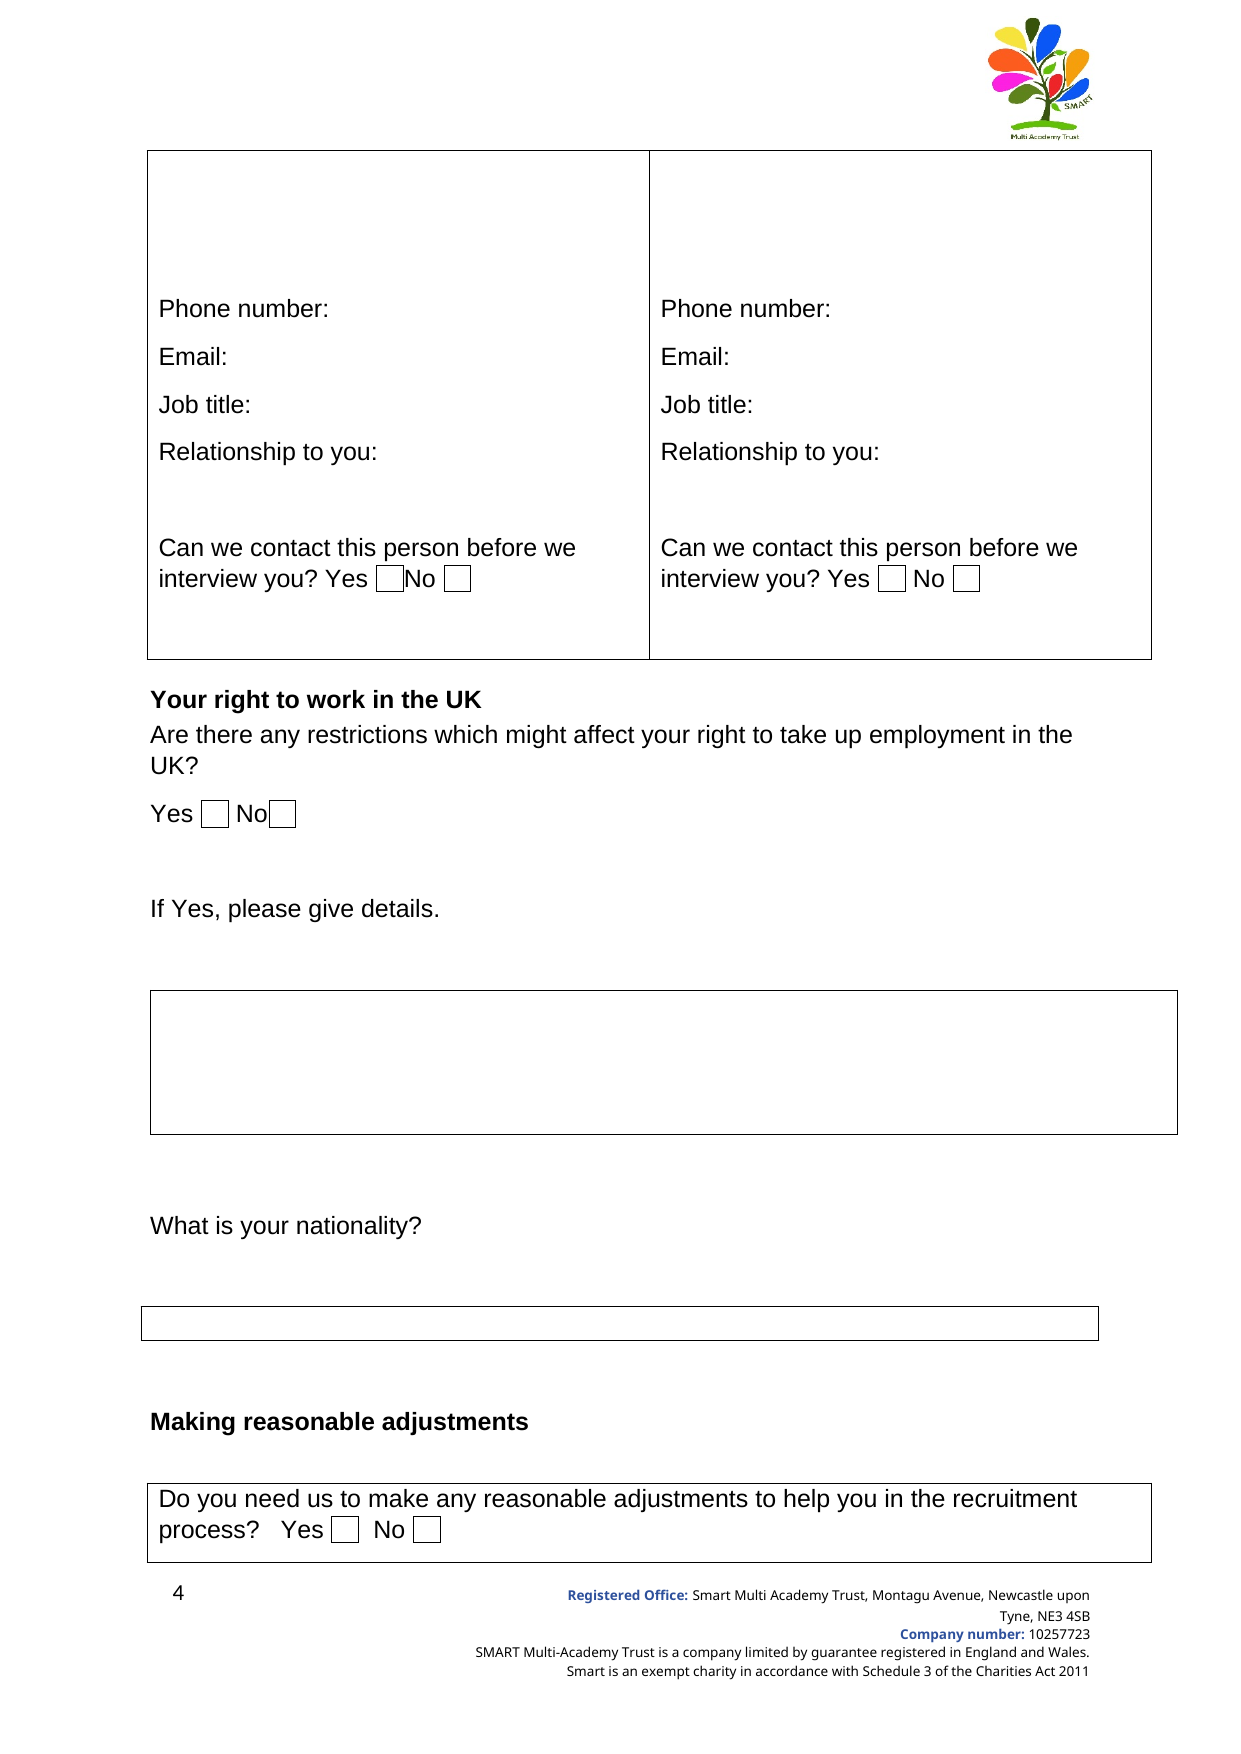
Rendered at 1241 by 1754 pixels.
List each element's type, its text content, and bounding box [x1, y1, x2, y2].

text Making reasonable adjustments [150, 1407, 1090, 1436]
table_header Do you need us to make any reasonable adjustments to help you in the recruitment process? Yes No If ‘Yes’, please say what. [148, 1484, 1151, 1562]
text What is your nationality? [150, 1211, 1090, 1239]
picture [985, 16, 1095, 141]
subtitle Your right to work in the UK [150, 685, 1090, 714]
text Yes No [150, 799, 1090, 828]
table_header [151, 991, 1177, 1134]
text If Yes, please give details. [150, 894, 1090, 923]
text Are there any restrictions which might affect your right to take up employment in the UK? [150, 720, 1090, 780]
